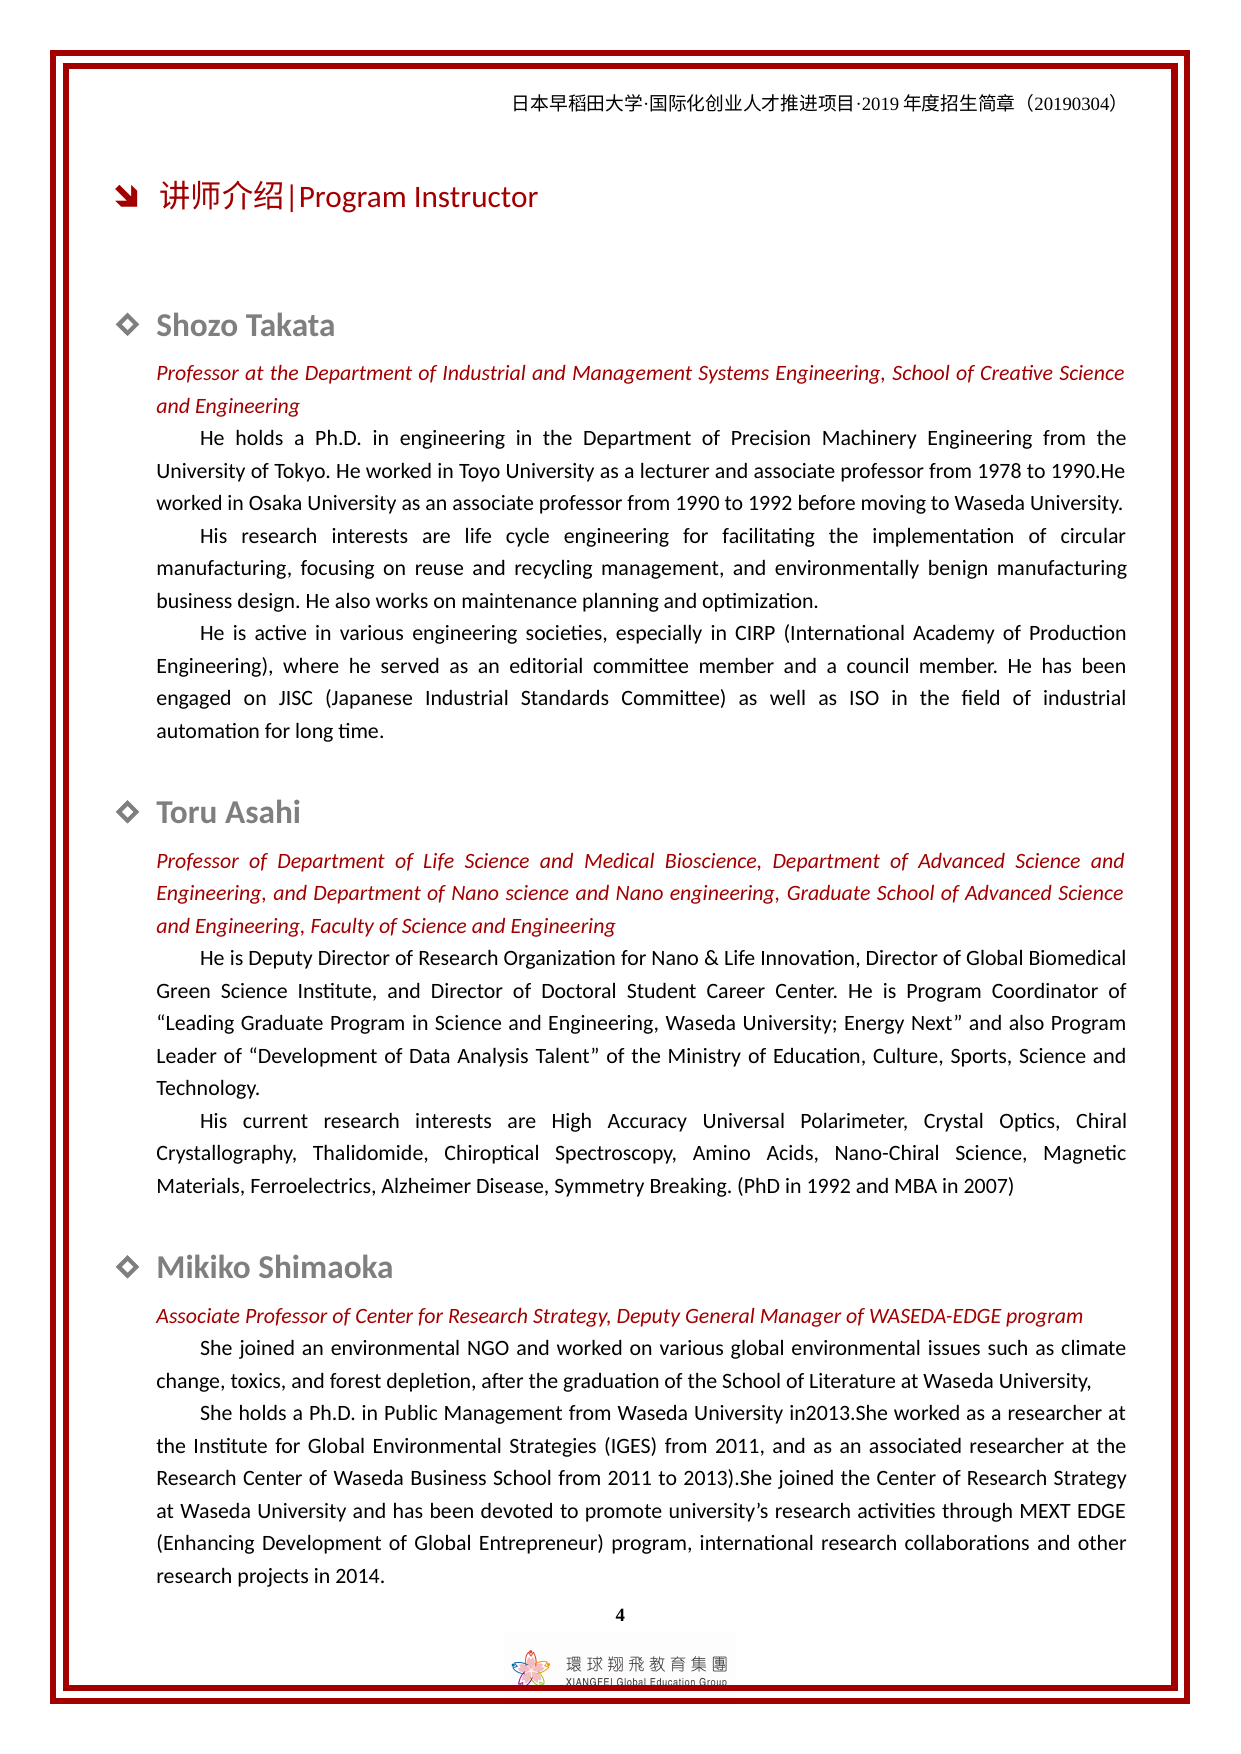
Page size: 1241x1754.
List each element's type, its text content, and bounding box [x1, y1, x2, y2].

text She holds a Ph.D. in Public Management from Waseda University in2013.She worked as a researcher at the Institute for Global Environmental Strategies (IGES) from 2011, and as an associated researcher at the Research Center of Waseda Business School from 2011 to 2013).She joined the Center of Research Strategy at Waseda University and has been devoted to promote university’s research activities through MEXT EDGE (Enhancing Development of Global Entrepreneur) program, international research collaborations and other research projects in 2014. [156, 1397, 1128, 1592]
text He is Deputy Director of Research Organization for Nano & Life Innovation, Director of Global Biomedical Green Science Institute, and Director of Doctoral Student Career Center. He is Program Coordinator of “Leading Graduate Program in Science and Engineering, Waseda University; Energy Next” and also Program Leader of “Development of Data Analysis Talent” of the Ministry of Education, Culture, Sports, Science and Technology. [156, 942, 1128, 1104]
list Mikiko Shimaoka [112, 1234, 1128, 1299]
picture [503, 1632, 737, 1685]
text Professor at the Department of Industrial and Management Systems Engineering, School of Creative Science and Engineering [156, 357, 1128, 422]
text His research interests are life cycle engineering for facilitating the implementation of circular manufacturing, focusing on reuse and recycling management, and environmentally benign manufacturing business design. He also works on maintenance planning and optimization. [156, 519, 1128, 617]
text He is active in various engineering societies, especially in CIRP (International Academy of Production Engineering), where he served as an editorial committee member and a council member. He has been engaged on JISC (Japanese Industrial Standards Committee) as well as ISO in the field of industrial automation for long time. [156, 617, 1128, 747]
picture [503, 1691, 737, 1698]
text She joined an environmental NGO and worked on various global environmental issues such as climate change, toxics, and forest depletion, after the graduation of the School of Literature at Waseda University, [156, 1332, 1128, 1397]
list Toru Asahi [112, 779, 1128, 844]
text His current research interests are High Accuracy Universal Polarimeter, Crystal Optics, Chiral Crystallography, Thalidomide, Chiroptical Spectroscopy, Amino Acids, Nano-Chiral Science, Magnetic Materials, Ferroelectrics, Alzheimer Disease, Symmetry Breaking. (PhD in 1992 and MBA in 2007) [156, 1104, 1128, 1202]
text He holds a Ph.D. in engineering in the Department of Precision Machinery Engineering from the University of Tokyo. He worked in Toyo University as a lecturer and associate professor from 1978 to 1990.He worked in Osaka University as an associate professor from 1990 to 1992 before moving to Waseda University. [156, 422, 1128, 519]
text Professor of Department of Life Science and Medical Bioscience, Department of Advanced Science and Engineering, and Department of Nano science and Nano engineering, Graduate School of Advanced Science and Engineering, Faculty of Science and Engineering [156, 844, 1128, 942]
list Shozo Takata [112, 292, 1128, 357]
text Associate Professor of Center for Research Strategy, Deputy General Manager of WASEDA-EDGE program [156, 1299, 1128, 1332]
subtitle 讲师介绍|Program Instructor [112, 162, 1128, 227]
